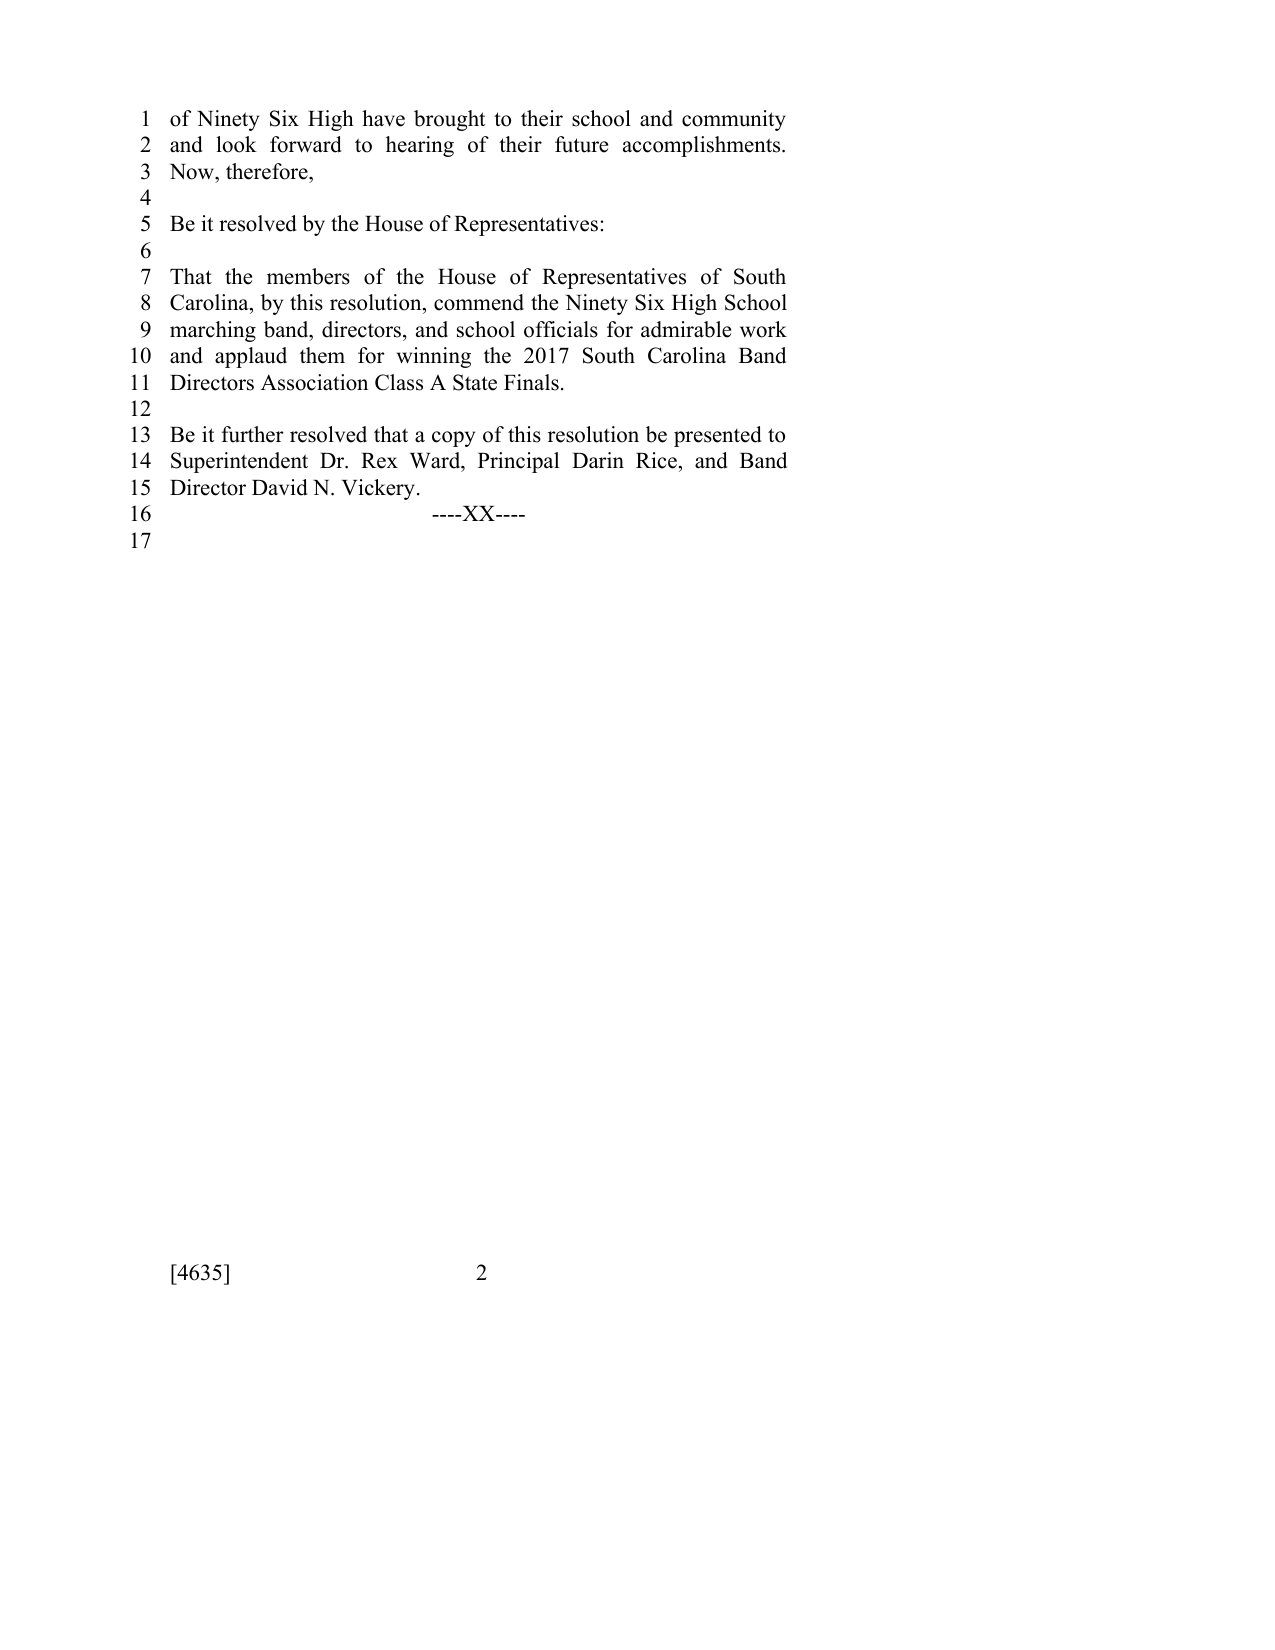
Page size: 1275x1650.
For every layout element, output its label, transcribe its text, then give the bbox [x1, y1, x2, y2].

text ----XX---- [169, 500, 787, 527]
text Be it resolved by the House of Representatives: [169, 210, 787, 237]
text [169, 105, 787, 184]
text Be it further resolved that a copy of this resolution be presented to Superintendent Dr. Rex Ward, Principal Darin Rice, and Band Director David N. Vickery. [169, 421, 787, 500]
text That the members of the House of Representatives of South Carolina, by this resolution, commend the Ninety Six High School marching band, directors, and school officials for admirable work and applaud them for winning the 2017 South Carolina Band Directors Association Class A State Finals. [169, 263, 787, 395]
